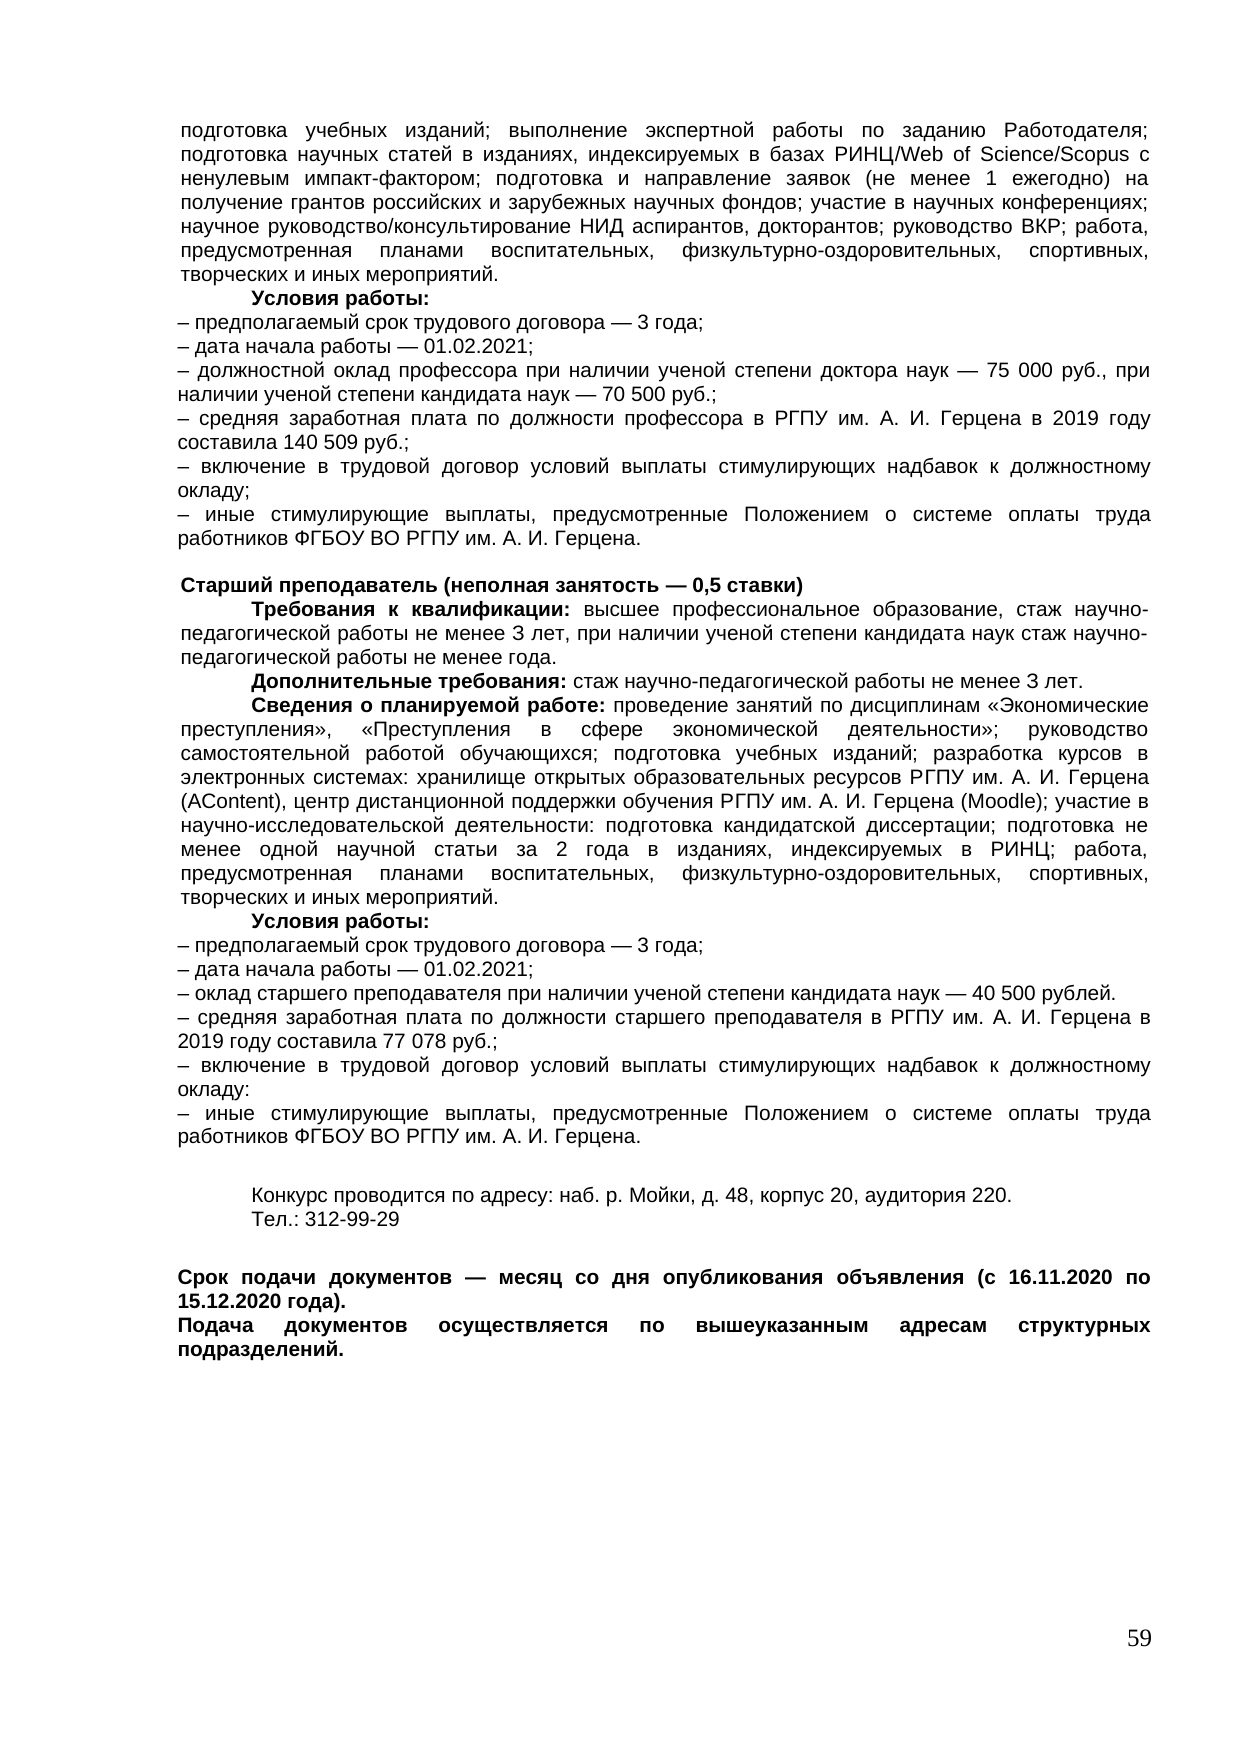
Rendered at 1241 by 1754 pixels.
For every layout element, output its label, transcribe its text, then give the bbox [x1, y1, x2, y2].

text Дополнительные требования: стаж научно-педагогической работы не менее З лет. [180, 669, 1149, 693]
text – иные стимулирующие выплаты, предусмотренные Положением о системе оплаты труда работников ФГБОУ ВО РГПУ им. А. И. Герцена. [177, 1100, 1152, 1148]
text Сведения о планируемой работе: проведение занятий по дисциплинам «Экономические преступления», «Преступления в сфере экономической деятельности»; руководство самостоятельной работой обучающихся; подготовка учебных изданий; разработка курсов в электронных системах: хранилище открытых образовательных ресурсов РГПУ им. А. И. Герцена (AContent), центр дистанционной поддержки обучения РГПУ им. А. И. Герцена (Moodle); участие в научно-исследовательской деятельности: подготовка кандидатской диссертации; подготовка не менее одной научной статьи за 2 года в изданиях, индексируемых в РИНЦ; работа, предусмотренная планами воспитательных, физкультурно-оздоровительных, спортивных, творческих и иных мероприятий. [180, 693, 1149, 909]
text Требования к квалификации: высшее профессиональное образование, стаж научно-педагогической работы не менее З лет, при наличии ученой степени кандидата наук стаж научно-педагогической работы не менее года. [180, 597, 1149, 669]
text – включение в трудовой договор условий выплаты стимулирующих надбавок к должностному окладу: [177, 1052, 1152, 1100]
text Срок подачи документов — месяц со дня опубликования объявления (с 16.11.2020 по 15.12.2020 года). [177, 1265, 1152, 1313]
text Условия работы: [180, 909, 1112, 933]
text – включение в трудовой договор условий выплаты стимулирующих надбавок к должностному окладу; [177, 453, 1152, 501]
text – дата начала работы — 01.02.2021; [177, 334, 1152, 358]
text Условия работы: [177, 286, 1152, 310]
text – иные стимулирующие выплаты, предусмотренные Положением о системе оплаты труда работников ФГБОУ ВО РГПУ им. А. И. Герцена. [177, 501, 1152, 549]
text Подача документов осуществляется по вышеуказанным адресам структурных подразделений. [177, 1313, 1152, 1361]
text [180, 118, 1149, 286]
text Старший преподаватель (неполная занятость — 0,5 ставки) [180, 573, 1112, 597]
text – дата начала работы — 01.02.2021; [177, 957, 1152, 981]
text Конкурс проводится по адресу: наб. р. Мойки, д. 48, корпус 20, аудитория 220. [177, 1183, 1152, 1207]
text Тел.: 312-99-29 [177, 1207, 1152, 1231]
text – оклад старшего преподавателя при наличии ученой степени кандидата наук — 40 500 рублей. [177, 981, 1152, 1004]
text – предполагаемый срок трудового договора — 3 года; [177, 310, 1152, 334]
text – средняя заработная плата по должности профессора в РГПУ им. А. И. Герцена в 2019 году составила 140 509 руб.; [177, 406, 1152, 453]
text – средняя заработная плата по должности старшего преподавателя в РГПУ им. А. И. Герцена в 2019 году составила 77 078 руб.; [177, 1004, 1152, 1052]
text – должностной оклад профессора при наличии ученой степени доктора наук — 75 000 руб., при наличии ученой степени кандидата наук — 70 500 руб.; [177, 358, 1152, 406]
text – предполагаемый срок трудового договора — 3 года; [177, 933, 1152, 957]
